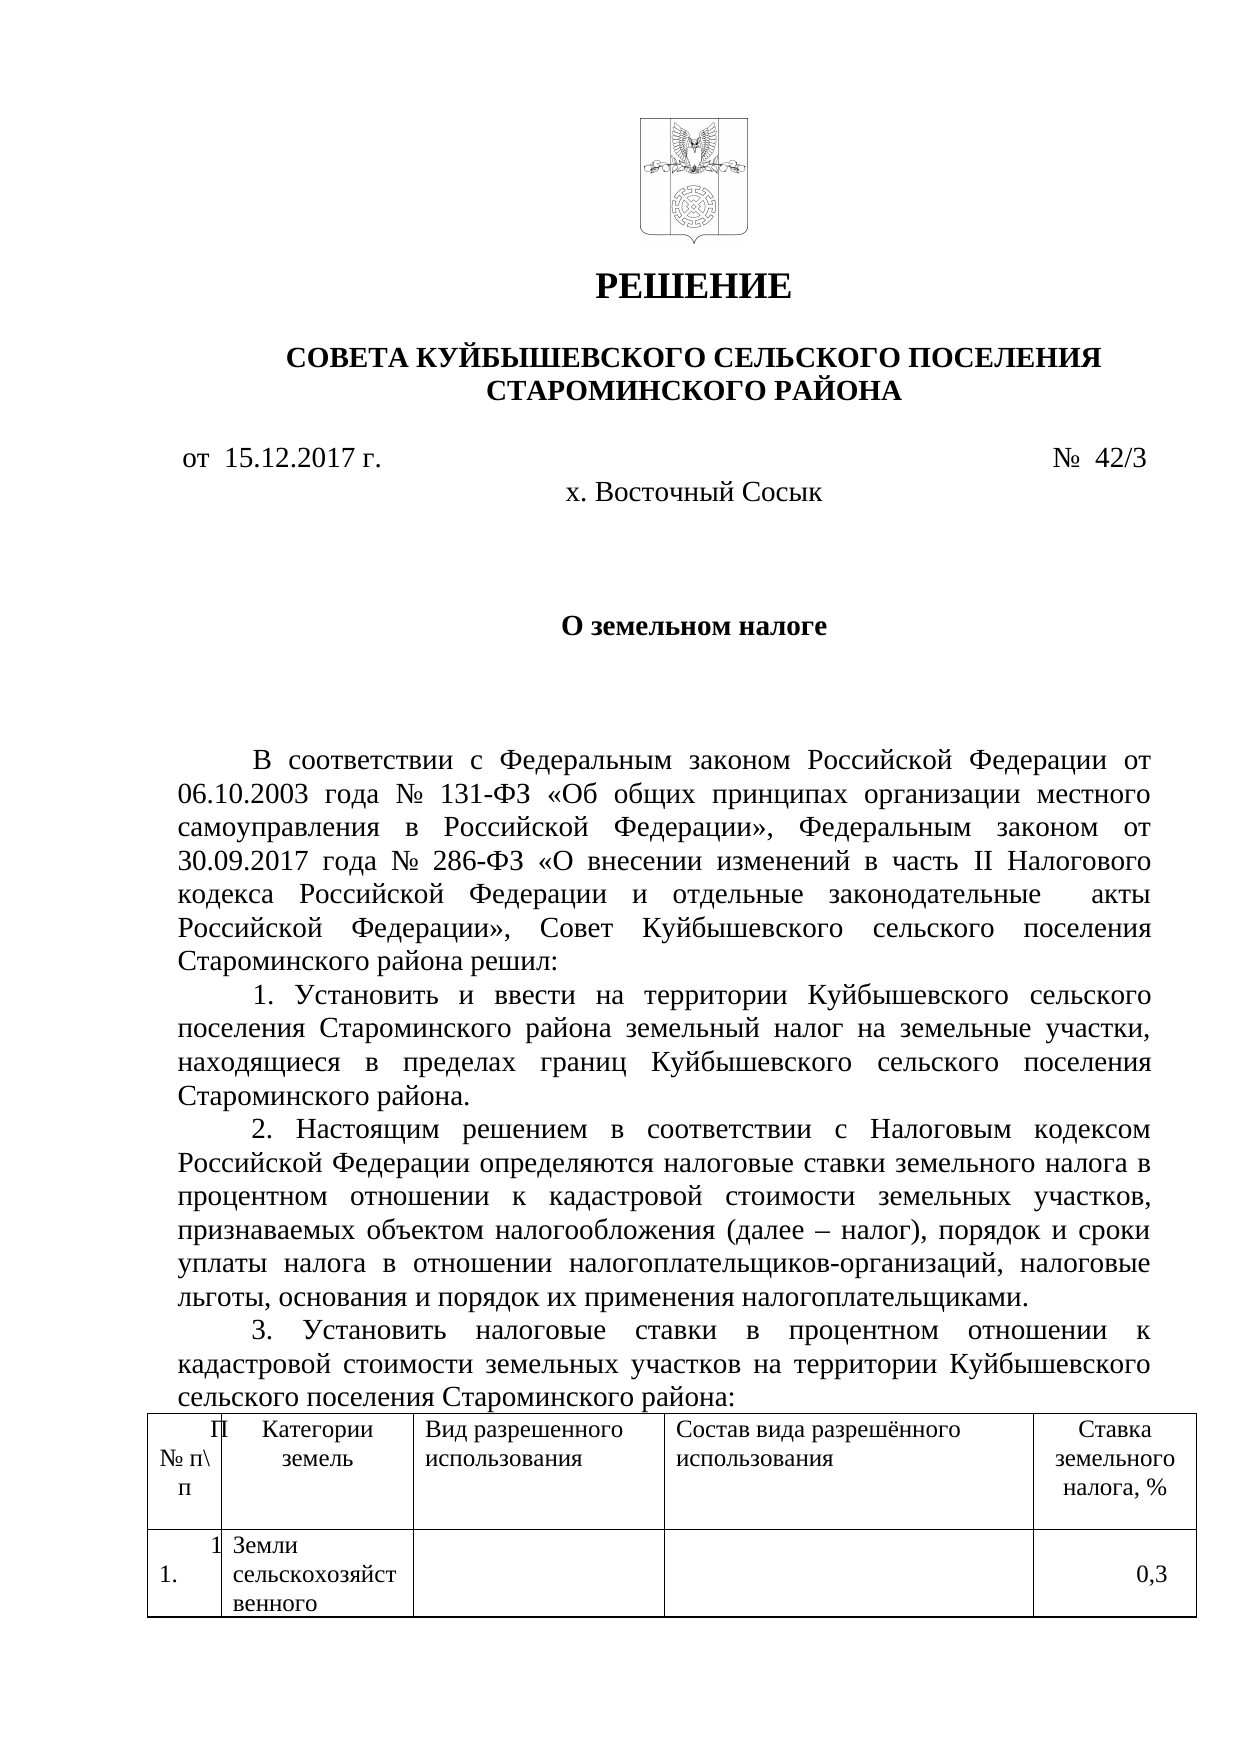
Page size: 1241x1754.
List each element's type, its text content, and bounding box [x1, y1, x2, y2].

text РЕШЕНИЕ [177, 263, 1152, 306]
text х. Восточный Сосык [177, 474, 1152, 507]
table_header Состав вида разрешённого использования [665, 1414, 1033, 1529]
table_header Вид разрешенного использования [414, 1414, 664, 1529]
text от 15.12.2017 г. № 42/3 [177, 440, 1152, 474]
table_header Ставка земельного налога, % [1034, 1414, 1196, 1529]
table_cell [665, 1530, 1033, 1616]
picture [640, 118, 748, 244]
table_header П№ п\п [148, 1414, 221, 1529]
text 2. Настоящим решением в соответствии с Налоговым кодексом Российской Федерации определяются налоговые ставки земельного налога в процентном отношении к кадастровой стоимости земельных участков, признаваемых объектом налогообложения (далее – налог), порядок и сроки уплаты налога в отношении налогоплательщиков-организаций, налоговые льготы, основания и порядок их применения налогоплательщиками. [177, 1111, 1152, 1312]
text СТАРОМИНСКОГО РАЙОНА [177, 373, 1152, 407]
text В соответствии с Федеральным законом Российской Федерации от 06.10.2003 года № 131-ФЗ «Об общих принципах организации местного самоуправления в Российской Федерации», Федеральным законом от 30.09.2017 года № 286-ФЗ «О внесении изменений в часть II Налогового кодекса Российской Федерации и отдельные законодательные акты Российской Федерации», Совет Куйбышевского сельского поселения Староминского района решил: [177, 742, 1152, 977]
table_cell 1 1. [148, 1530, 221, 1616]
text 3. Установить налоговые ставки в процентном отношении к кадастровой стоимости земельных участков на территории Куйбышевского сельского поселения Староминского района: [177, 1312, 1152, 1413]
table_cell [414, 1530, 664, 1616]
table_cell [222, 1530, 413, 1616]
text О земельном налоге [177, 608, 1152, 642]
table_cell 0,3 [1034, 1530, 1196, 1616]
table_header Категории земель [222, 1414, 413, 1529]
text СОВЕТА КУЙБЫШЕВСКОГО СЕЛЬСКОГО ПОСЕЛЕНИЯ [177, 340, 1152, 373]
text 1. Установить и ввести на территории Куйбышевского сельского поселения Староминского района земельный налог на земельные участки, находящиеся в пределах границ Куйбышевского сельского поселения Староминского района. [177, 977, 1152, 1111]
